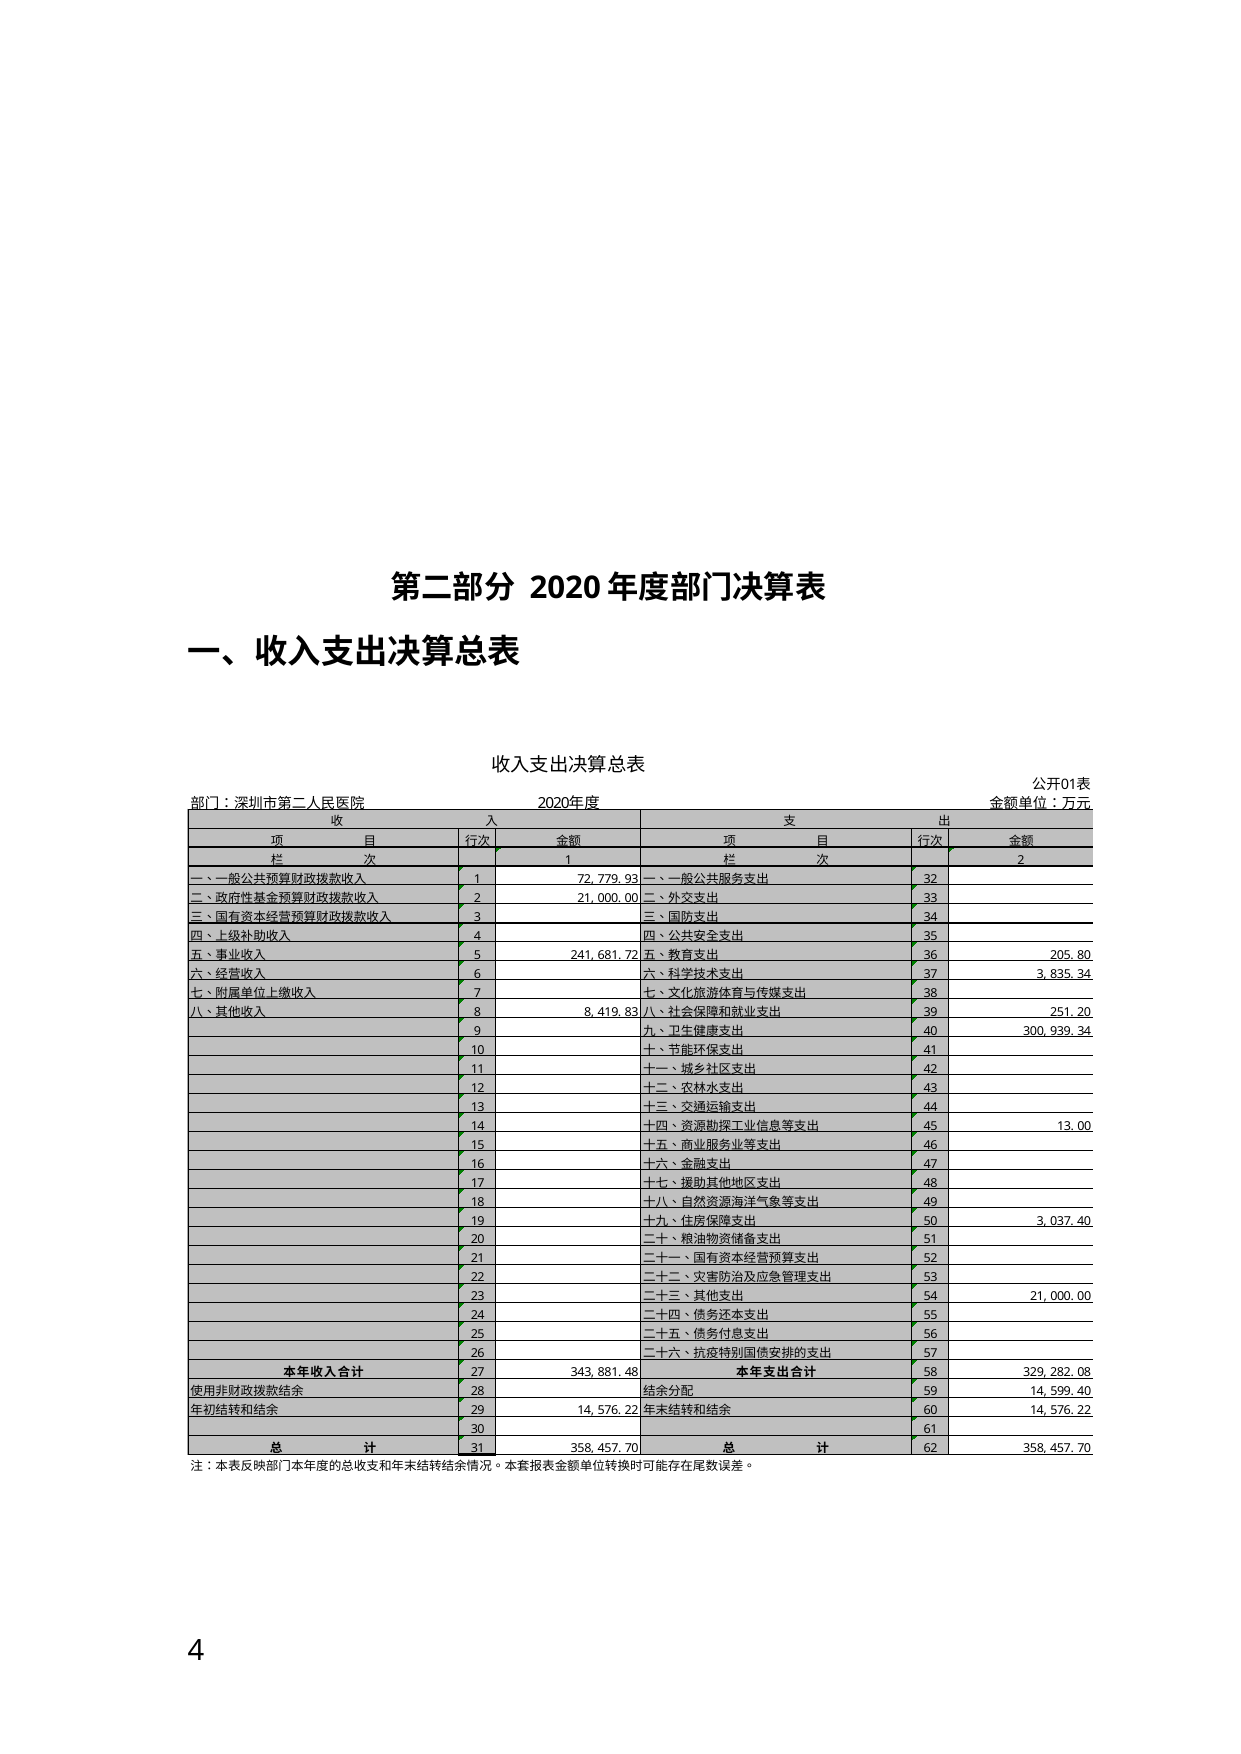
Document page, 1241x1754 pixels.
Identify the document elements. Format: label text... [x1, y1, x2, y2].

text 一、收入支出决算总表 [187, 617, 1053, 682]
text 第二部分 2020年度部门决算表 [187, 552, 1053, 617]
